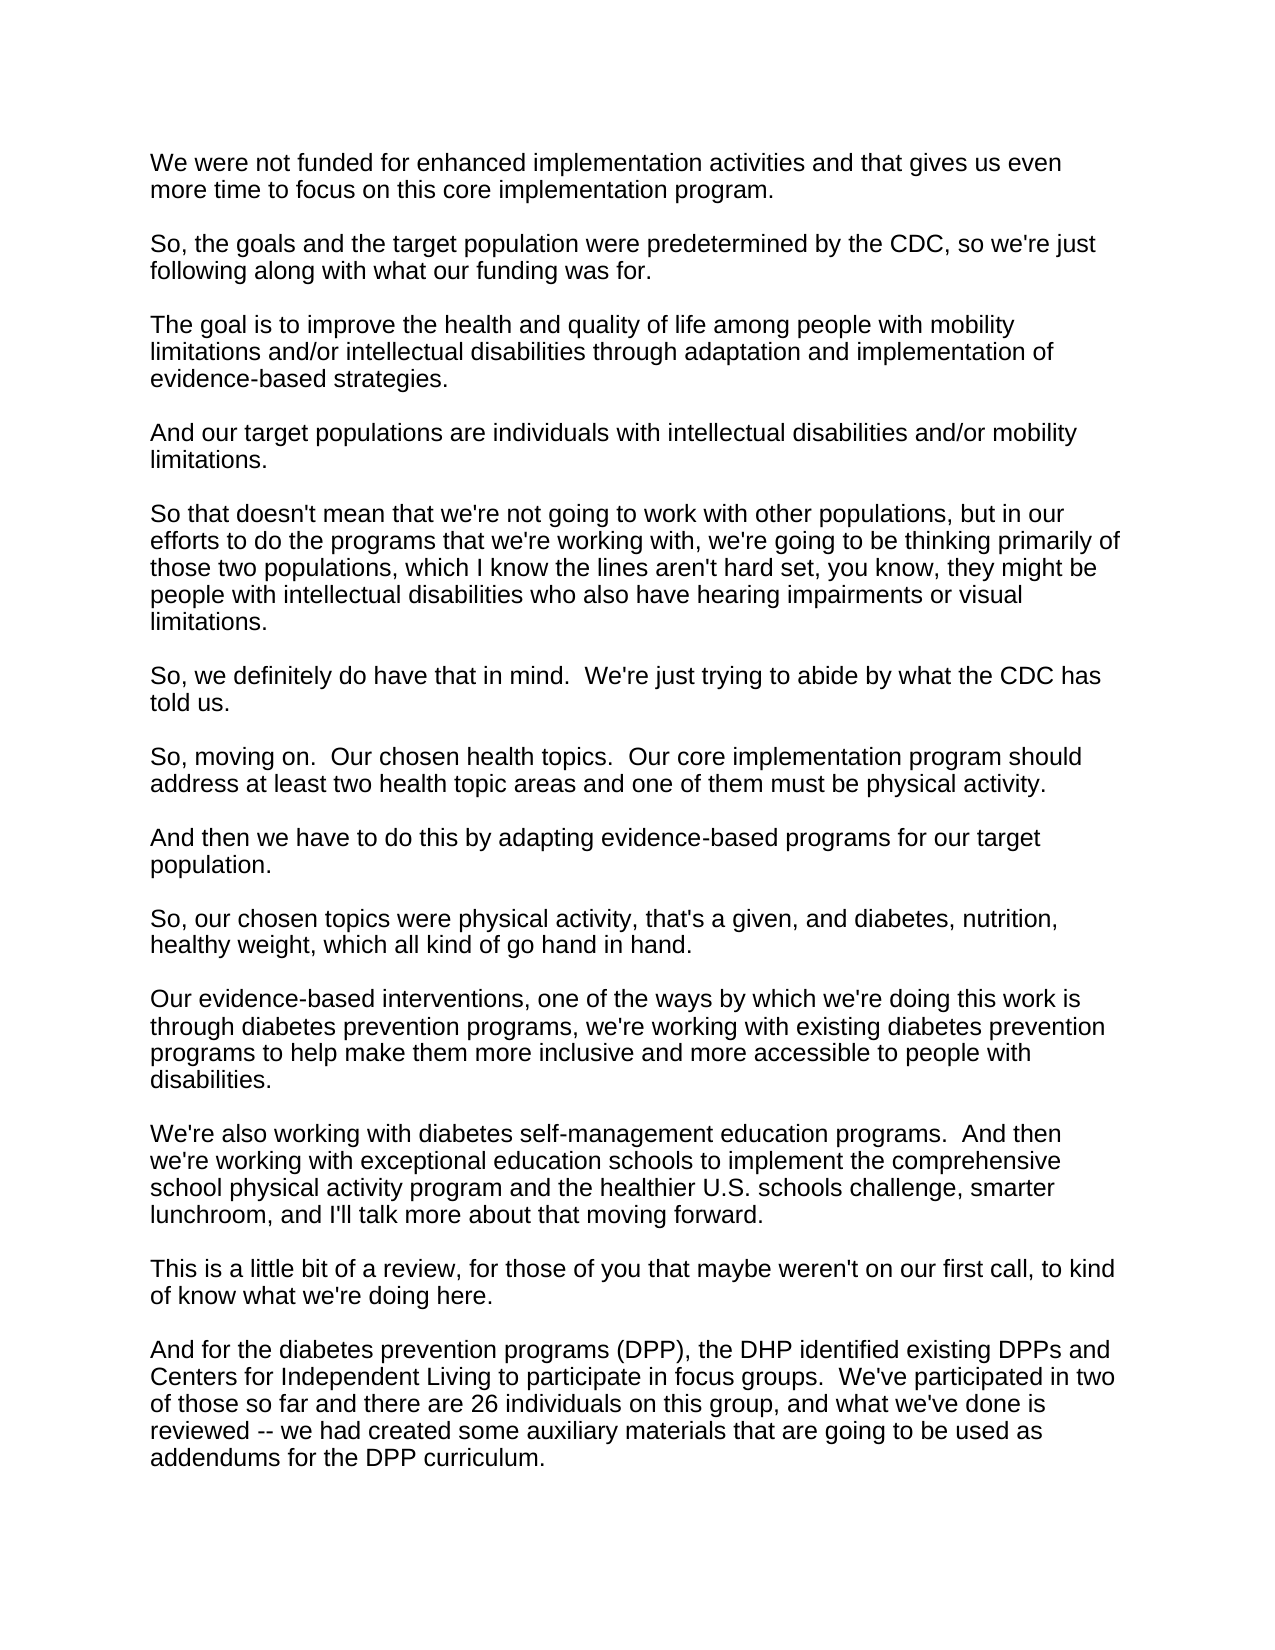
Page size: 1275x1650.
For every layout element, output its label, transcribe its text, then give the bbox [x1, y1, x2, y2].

text So, moving on. Our chosen health topics. Our core implementation program should address at least two health topic areas and one of them must be physical activity. [150, 743, 1125, 797]
text So, our chosen topics were physical activity, that's a given, and diabetes, nutrition, healthy weight, which all kind of go hand in hand. [150, 905, 1125, 959]
text And then we have to do this by adapting evidence-based programs for our target population. [150, 824, 1125, 878]
text Our evidence-based interventions, one of the ways by which we're doing this work is through diabetes prevention programs, we're working with existing diabetes prevention programs to help make them more inclusive and more accessible to people with disabilities. [150, 986, 1125, 1094]
text And our target populations are individuals with intellectual disabilities and/or mobility limitations. [150, 420, 1125, 474]
text So that doesn't mean that we're not going to work with other populations, but in our efforts to do the programs that we're working with, we're going to be thinking primarily of those two populations, which I know the lines aren't hard set, you know, they might be people with intellectual disabilities who also have hearing impairments or visual limitations. [150, 501, 1125, 636]
text We were not funded for enhanced implementation activities and that gives us even more time to focus on this core implementation program. [150, 150, 1125, 204]
text And for the diabetes prevention programs (DPP), the DHP identified existing DPPs and Centers for Independent Living to participate in focus groups. We've participated in two of those so far and there are 26 individuals on this group, and what we've done is reviewed -- we had created some auxiliary materials that are going to be used as addendums for the DPP curriculum. [150, 1337, 1125, 1472]
text So, the goals and the target population were predetermined by the CDC, so we're just following along with what our funding was for. [150, 231, 1125, 285]
text So, we definitely do have that in mind. We're just trying to abide by what the CDC has told us. [150, 663, 1125, 717]
text We're also working with diabetes self-management education programs. And then we're working with exceptional education schools to implement the comprehensive school physical activity program and the healthier U.S. schools challenge, smarter lunchroom, and I'll talk more about that moving forward. [150, 1121, 1125, 1229]
text This is a little bit of a review, for those of you that maybe weren't on our first call, to kind of know what we're doing here. [150, 1256, 1125, 1310]
text The goal is to improve the health and quality of life among people with mobility limitations and/or intellectual disabilities through adaptation and implementation of evidence-based strategies. [150, 312, 1125, 393]
